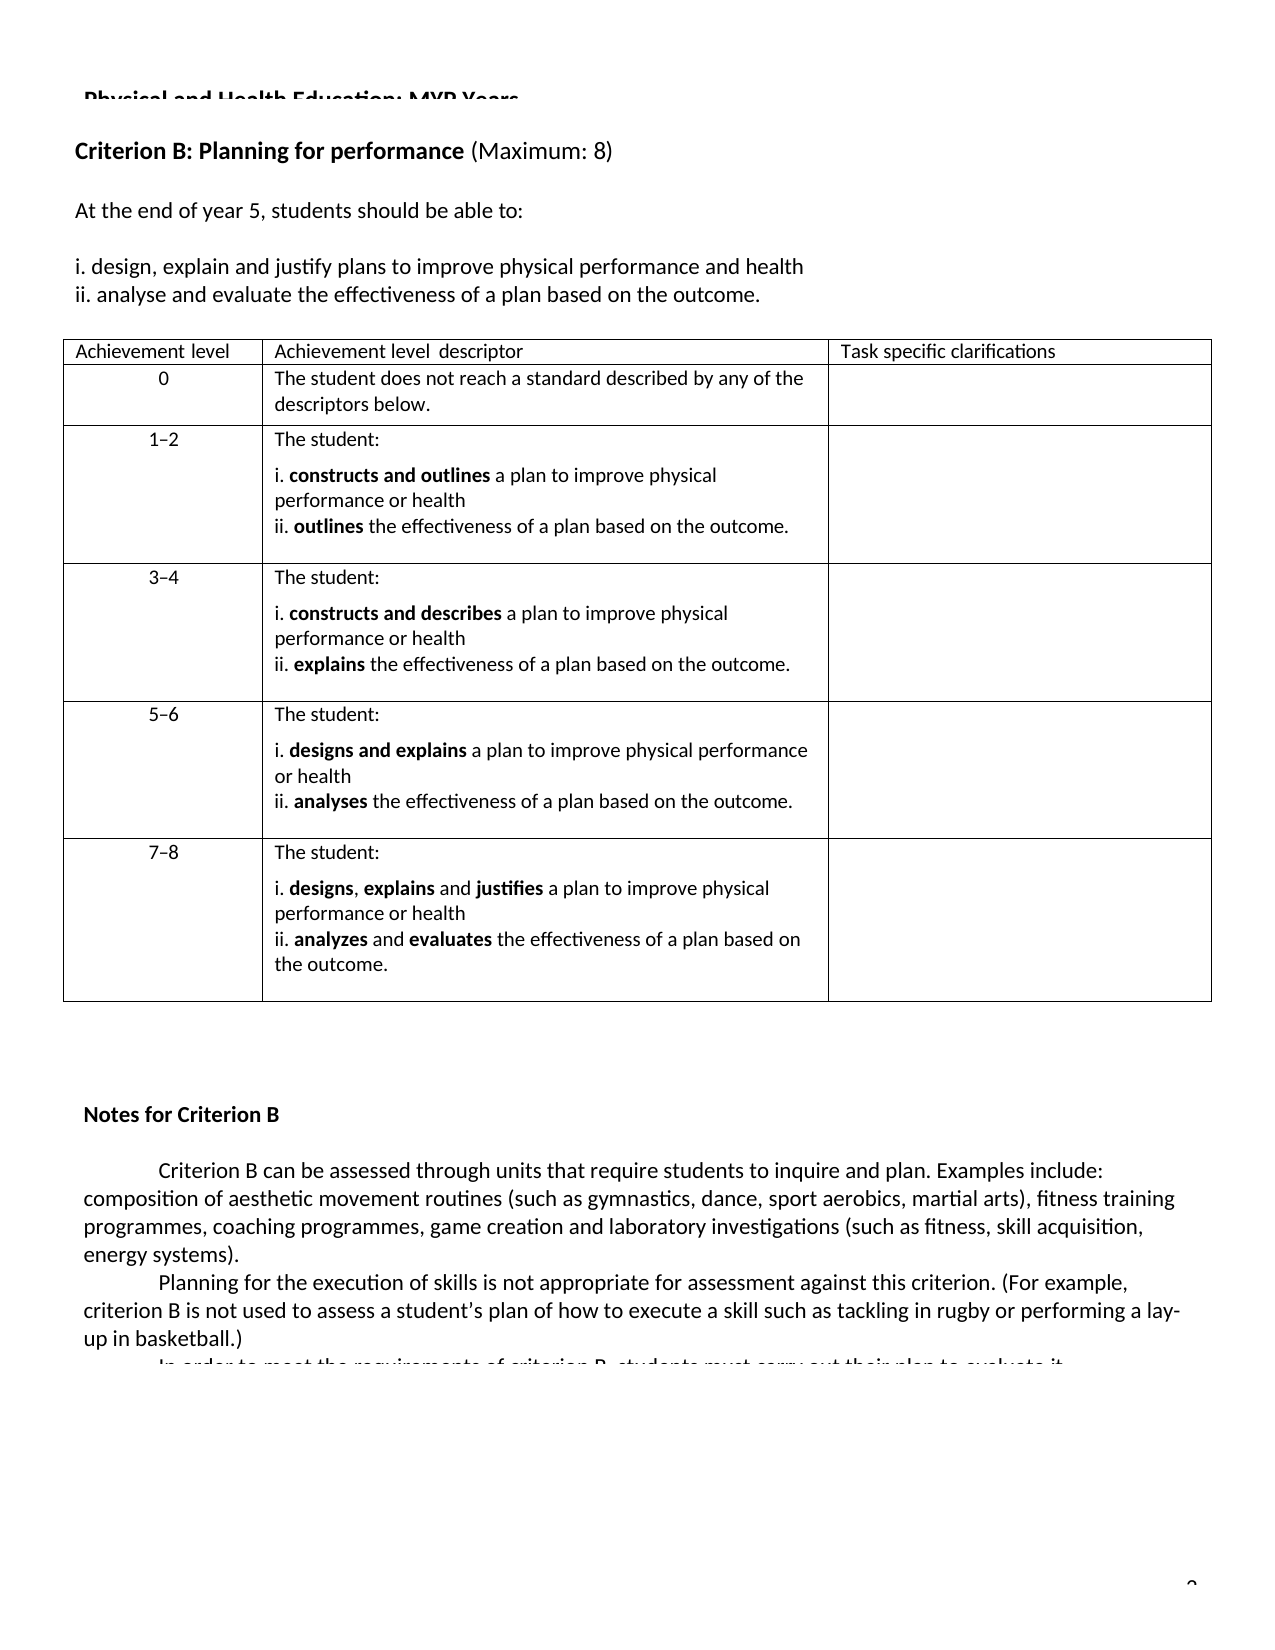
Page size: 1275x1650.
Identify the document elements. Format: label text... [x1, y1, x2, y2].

table_cell The student: constructs and describes a plan to improve physical performance or health explains the effectiveness of a plan based on the outcome. [263, 564, 828, 701]
table_cell 1–2 [64, 426, 262, 563]
table_cell The student: constructs and outlines a plan to improve physical performance or health outlines the effectiveness of a plan based on the outcome. [263, 426, 828, 563]
table_header Achievement level [64, 340, 262, 364]
table_cell [829, 426, 1211, 563]
table_cell The student does not reach a standard described by any of the descriptors below. [263, 365, 828, 425]
table_cell [829, 839, 1211, 1001]
list design, explain and justify plans to improve physical performance and health [75, 252, 1231, 280]
table_cell 5–6 [64, 702, 262, 838]
list analyse and evaluate the effectiveness of a plan based on the outcome. [75, 280, 1231, 308]
table_header Task specific clarifications [829, 340, 1211, 364]
text Criterion B: Planning for performance (Maximum: 8) [75, 135, 1231, 166]
table_cell 3–4 [64, 564, 262, 701]
table_cell The student: designs, explains and justifies a plan to improve physical performance or health analyzes and evaluates the effectiveness of a plan based on the outcome. [263, 839, 828, 1001]
table_cell 7–8 [64, 839, 262, 1001]
table_cell 0 [64, 365, 262, 425]
table_cell [829, 365, 1211, 425]
table_header Achievement level descriptor [263, 340, 828, 364]
table_cell [829, 702, 1211, 838]
table_cell [829, 564, 1211, 701]
table_cell The student: designs and explains a plan to improve physical performance or health analyses the effectiveness of a plan based on the outcome. [263, 702, 828, 838]
text At the end of year 5, students should be able to: [75, 196, 1231, 224]
